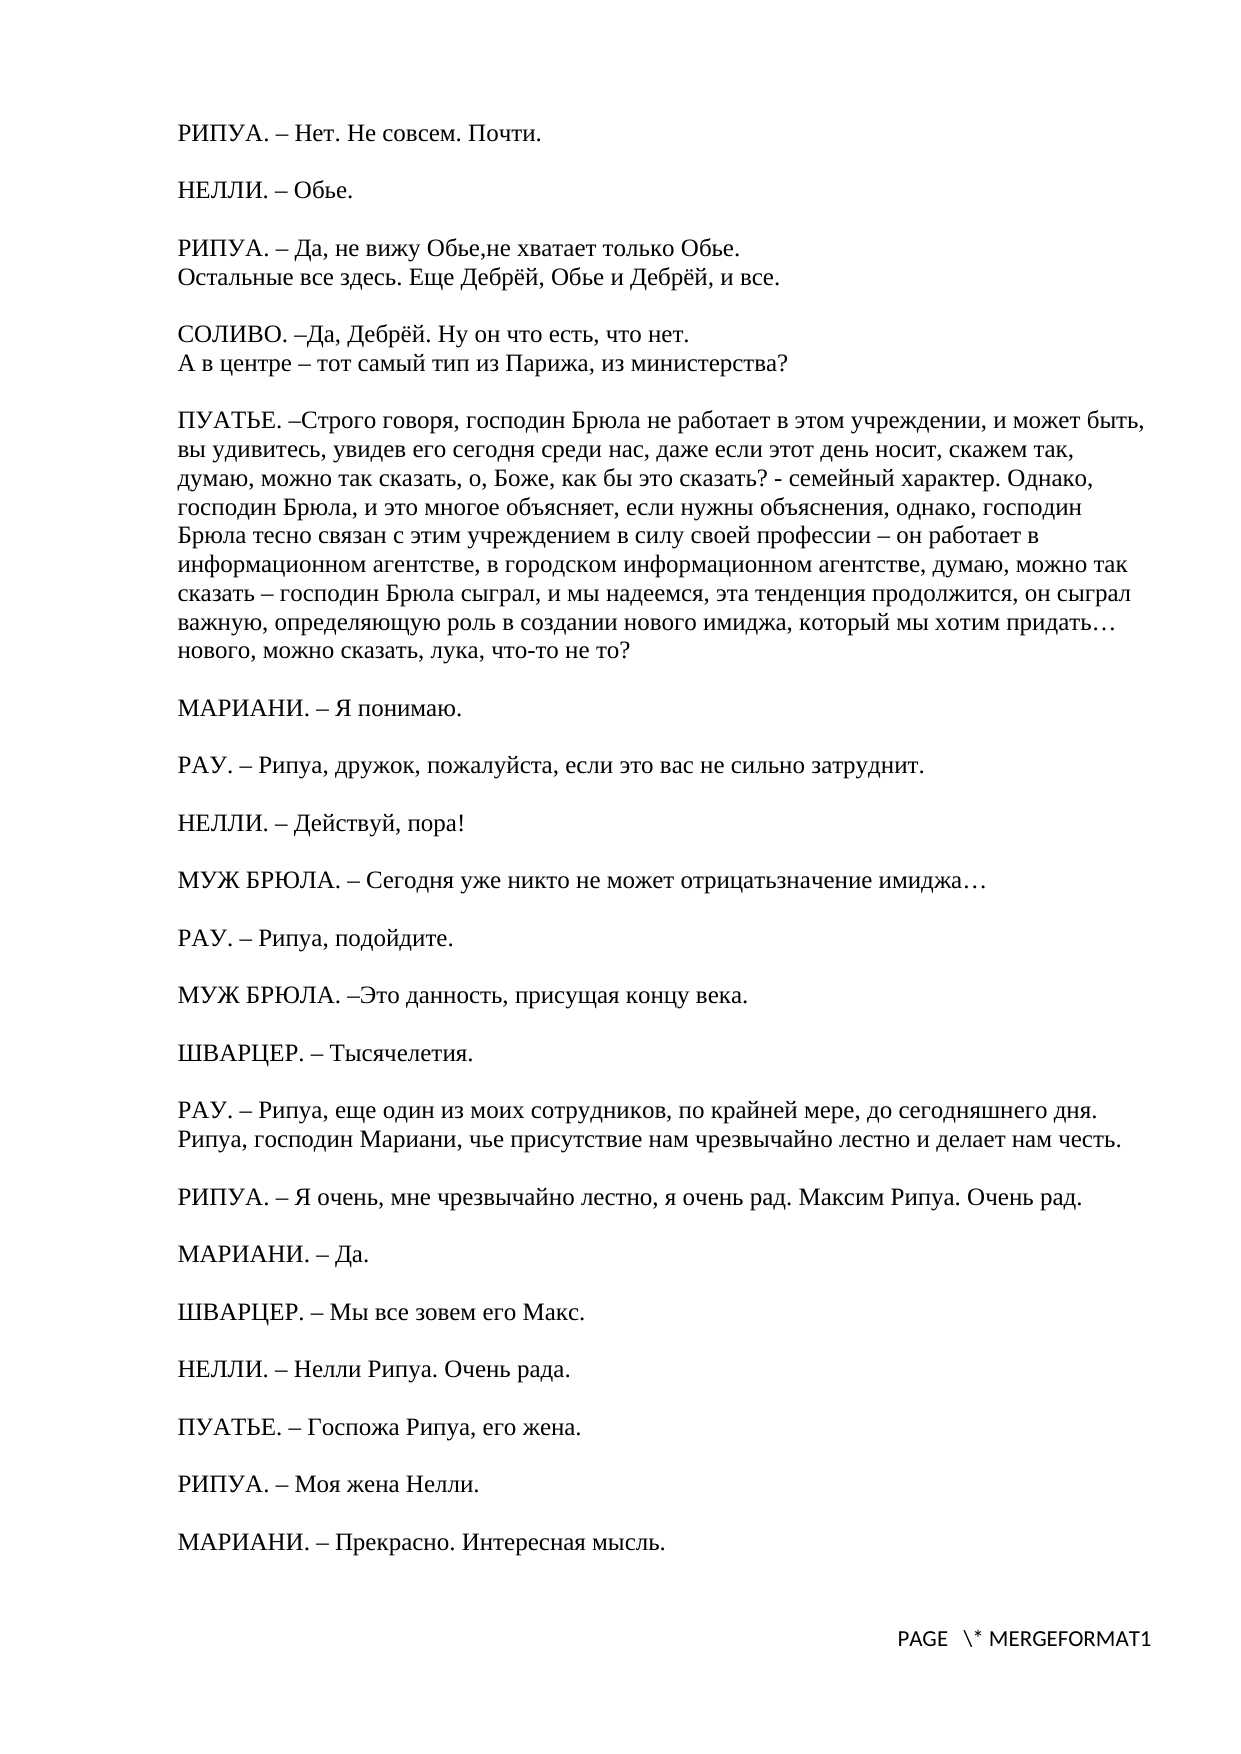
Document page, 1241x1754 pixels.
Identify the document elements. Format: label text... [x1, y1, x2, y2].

text ШВАРЦЕР. – Мы все зовем его Макс. [177, 1297, 1152, 1326]
text МАРИАНИ. – Да. [177, 1239, 1152, 1268]
text МУЖ БРЮЛА. – Сегодня уже никто не может отрицатьзначение имиджа… [177, 866, 1152, 894]
text ПУАТЬЕ. –Строго говоря, господин Брюла не работает в этом учреждении, и может быть, вы удивитесь, увидев его сегодня среди нас, даже если этот день носит, скажем так, думаю, можно так сказать, о, Боже, как бы это сказать? - семейный характер. Однако, господин Брюла, и это многое объясняет, если нужны объяснения, однако, господин Брюла тесно связан с этим учреждением в силу своей профессии – он работает в информационном агентстве, в городском информационном агентстве, думаю, можно так сказать – господин Брюла сыграл, и мы надеемся, эта тенденция продолжится, он сыграл важную, определяющую роль в создании нового имиджа, который мы хотим придать… нового, можно сказать, лука, что-то не то? [177, 406, 1152, 664]
text МУЖ БРЮЛА. –Это данность, присущая концу века. [177, 981, 1152, 1009]
text МАРИАНИ. – Я понимаю. [177, 693, 1152, 722]
text МАРИАНИ. – Прекрасно. Интересная мысль. [177, 1527, 1152, 1556]
text РИПУА. – Да, не вижу Обье,не хватает только Обье. [177, 233, 1152, 262]
text НЕЛЛИ. – Действуй, пора! [177, 808, 1152, 837]
text СОЛИВО. –Да, Дебрёй. Ну он что есть, что нет. [177, 319, 1152, 348]
text РИПУА. – Нет. Не совсем. Почти. [177, 118, 1152, 147]
text А в центре – тот самый тип из Парижа, из министерства? [177, 348, 1152, 377]
text НЕЛЛИ. – Обье. [177, 176, 1152, 204]
text РИПУА. – Моя жена Нелли. [177, 1469, 1152, 1498]
text НЕЛЛИ. – Нелли Рипуа. Очень рада. [177, 1354, 1152, 1383]
text РАУ. – Рипуа, дружок, пожалуйста, если это вас не сильно затруднит. [177, 751, 1152, 779]
text ПУАТЬЕ. – Госпожа Рипуа, его жена. [177, 1412, 1152, 1441]
text Остальные все здесь. Еще Дебрёй, Обье и Дебрёй, и все. [177, 262, 1152, 291]
text РАУ. – Рипуа, подойдите. [177, 923, 1152, 952]
text ШВАРЦЕР. – Тысячелетия. [177, 1038, 1152, 1067]
text РИПУА. – Я очень, мне чрезвычайно лестно, я очень рад. Максим Рипуа. Очень рад. [177, 1182, 1152, 1211]
text РАУ. – Рипуа, еще один из моих сотрудников, по крайней мере, до сегодняшнего дня. Рипуа, господин Мариани, чье присутствие нам чрезвычайно лестно и делает нам честь. [177, 1096, 1152, 1153]
